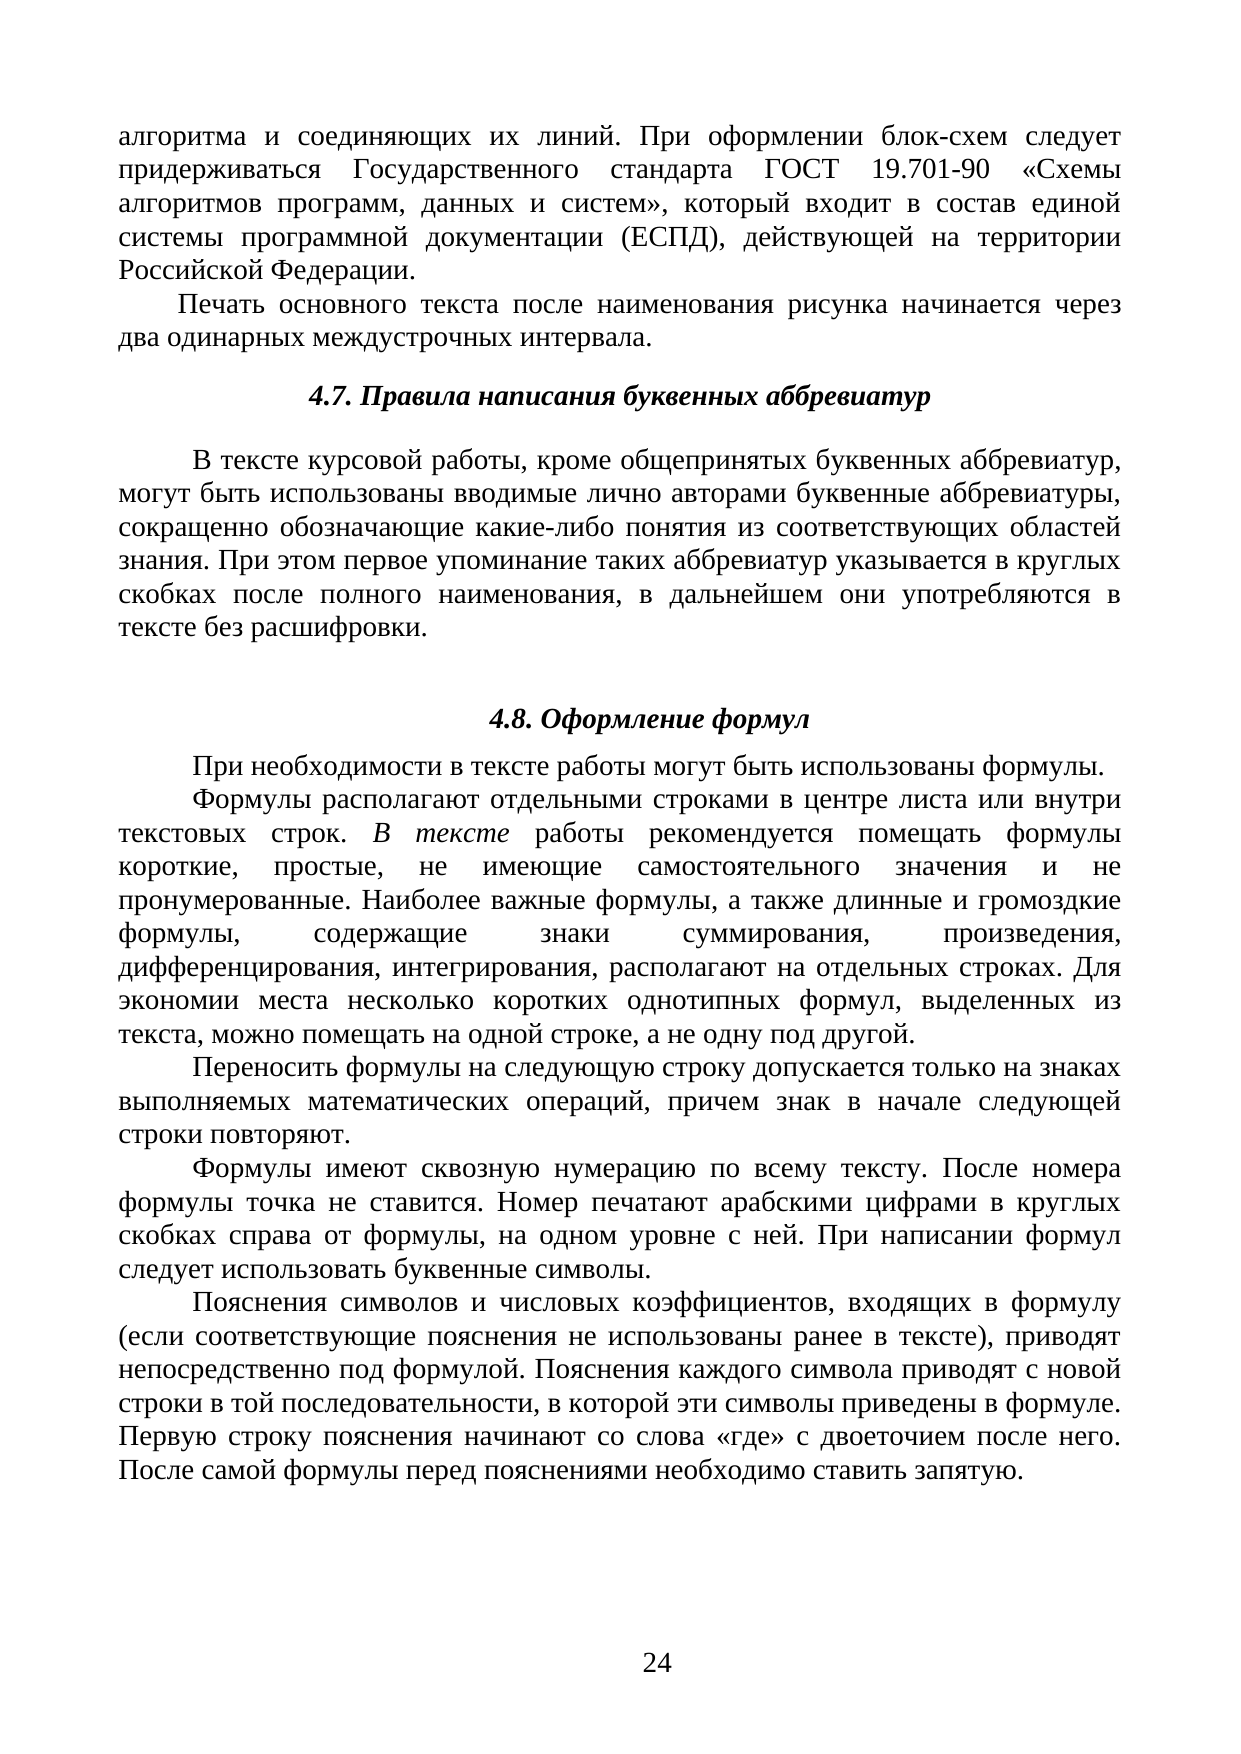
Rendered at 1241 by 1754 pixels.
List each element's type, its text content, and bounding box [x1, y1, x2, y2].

text Формулы располагают отдельными строками в центре листа или внутри текстовых строк. В тексте работы рекомендуется помещать формулы короткие, простые, не имеющие самостоятельного значения и не пронумерованные. Наиболее важные формулы, а также длинные и громоздкие формулы, содержащие знаки суммирования, произведения, дифференцирования, интегрирования, располагают на отдельных строках. Для экономии места несколько коротких однотипных формул, выделенных из текста, можно помещать на одной строке, а не одну под другой. [118, 781, 1122, 1049]
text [118, 118, 1122, 286]
text Печать основного текста после наименования рисунка начинается через два одинарных междустрочных интервала. [118, 286, 1122, 353]
text В тексте курсовой работы, кроме общепринятых буквенных аббревиатур, могут быть использованы вводимые лично авторами буквенные аббревиатуры, сокращенно обозначающие какие-либо понятия из соответствующих областей знания. При этом первое упоминание таких аббревиатур указывается в круглых скобках после полного наименования, в дальнейшем они употребляются в тексте без расшифровки. [118, 442, 1122, 643]
subtitle 4.7. Правила написания буквенных аббревиатур [118, 378, 1122, 411]
text Переносить формулы на следующую строку допускается только на знаках выполняемых математических операций, причем знак в начале следующей строки повторяют. [118, 1049, 1122, 1150]
subtitle 4.8. Оформление формул [118, 702, 1122, 735]
text Пояснения символов и числовых коэффициентов, входящих в формулу (если соответствующие пояснения не использованы ранее в тексте), приводят непосредственно под формулой. Пояснения каждого символа приводят с новой строки в той последовательности, в которой эти символы приведены в формуле. Первую строку пояснения начинают со слова «где» с двоеточием после него. После самой формулы перед пояснениями необходимо ставить запятую. [118, 1284, 1122, 1486]
text Формулы имеют сквозную нумерацию по всему тексту. После номера формулы точка не ставится. Номер печатают арабскими цифрами в круглых скобках справа от формулы, на одном уровне с ней. При написании формул следует использовать буквенные символы. [118, 1150, 1122, 1284]
text При необходимости в тексте работы могут быть использованы формулы. [118, 748, 1122, 781]
